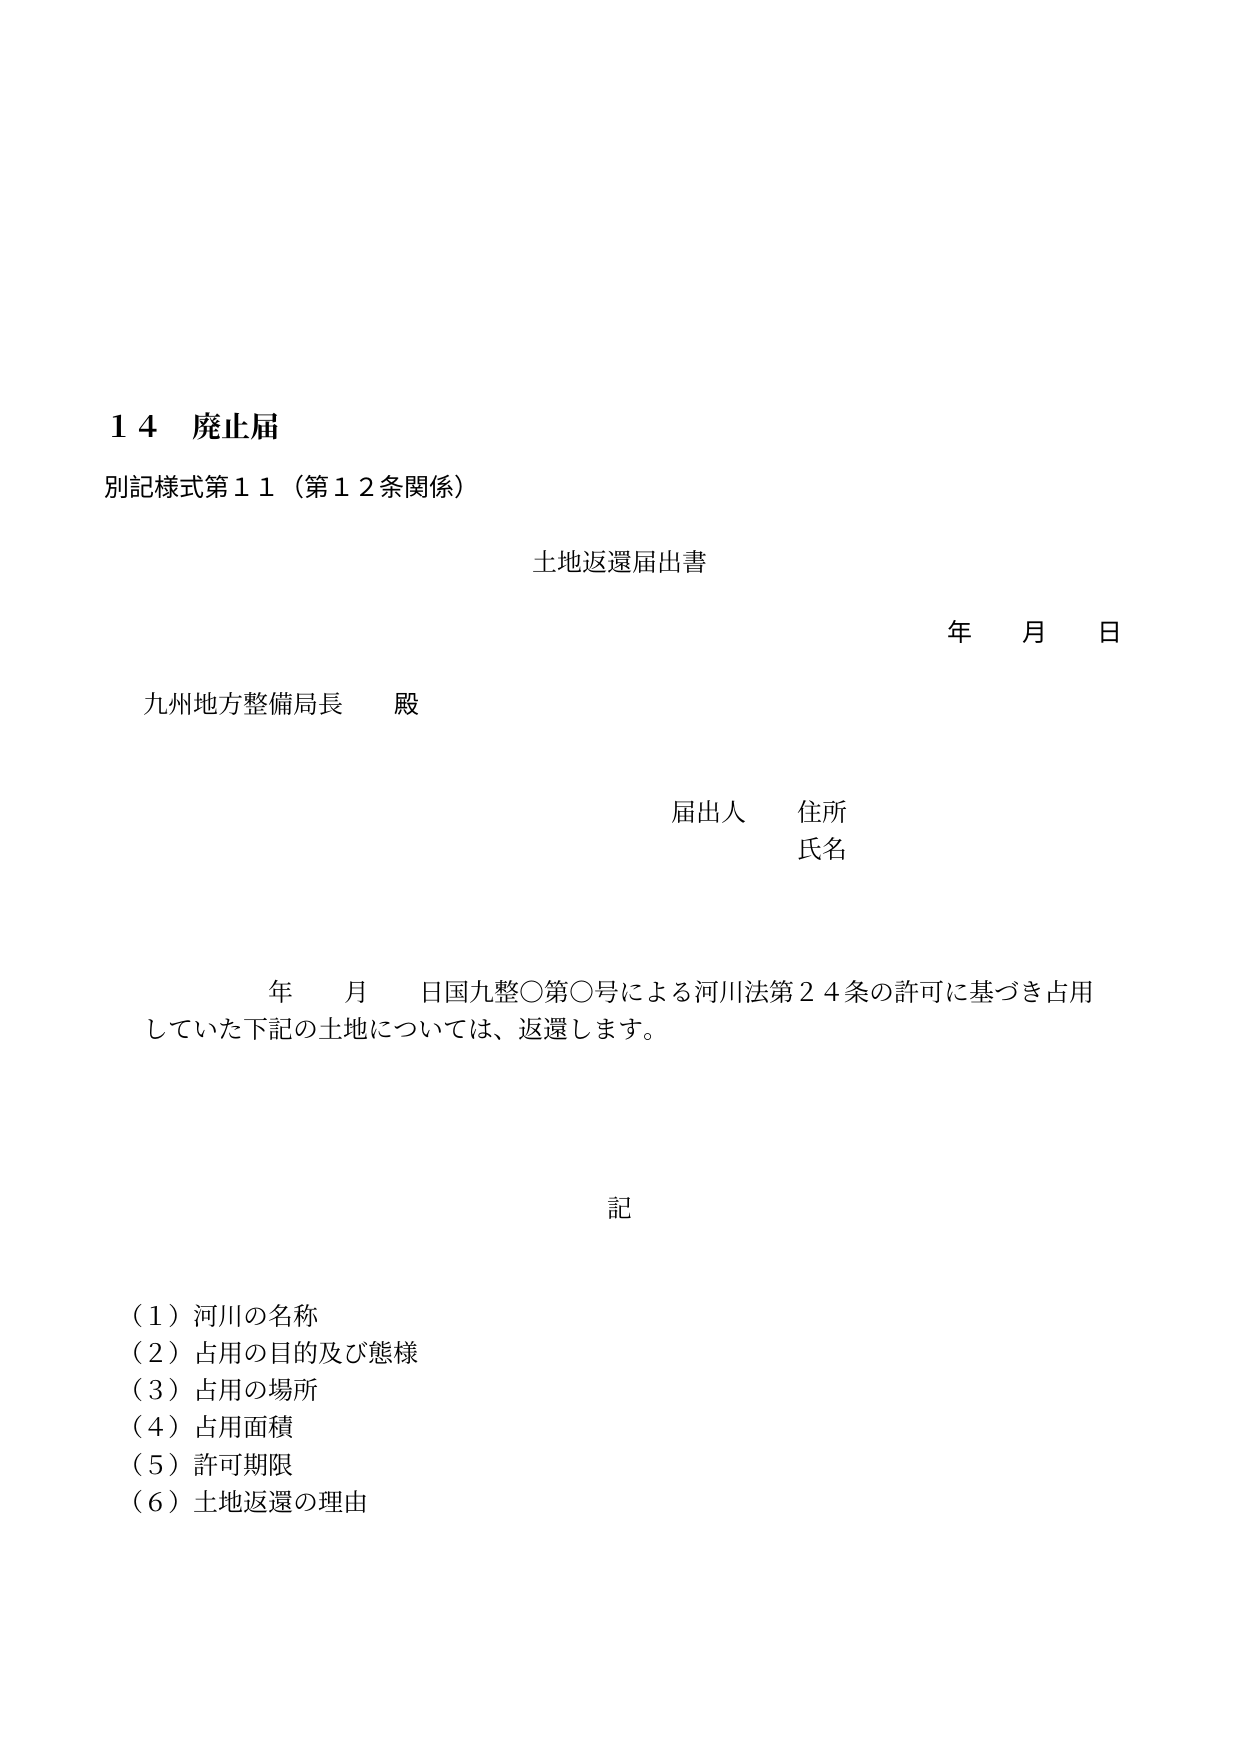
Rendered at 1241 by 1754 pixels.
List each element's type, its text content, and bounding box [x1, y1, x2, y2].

text （２）占用の目的及び態様 [118, 1334, 1138, 1369]
text 年 月 日国九整○第○号による河川法第２４条の許可に基づき占用していた下記の土地については、返還します。 [143, 973, 1097, 1046]
text （６）土地返還の理由 [118, 1482, 1138, 1518]
text 別記様式第１１（第１２条関係） [104, 473, 1138, 502]
text （５）許可期限 [118, 1445, 1138, 1481]
text （４）占用面積 [118, 1408, 1138, 1444]
text 九州地方整備局長 殿 [143, 685, 1138, 721]
text 届出人 住所氏名 [670, 793, 847, 866]
text （１）河川の名称 [118, 1296, 1138, 1332]
text （３）占用の場所 [118, 1371, 1138, 1407]
text 記 [102, 1188, 1138, 1224]
text 年 月 日 [102, 614, 1122, 648]
text 土地返還届出書 [102, 542, 1138, 578]
text １４ 廃止届 [104, 414, 1138, 443]
